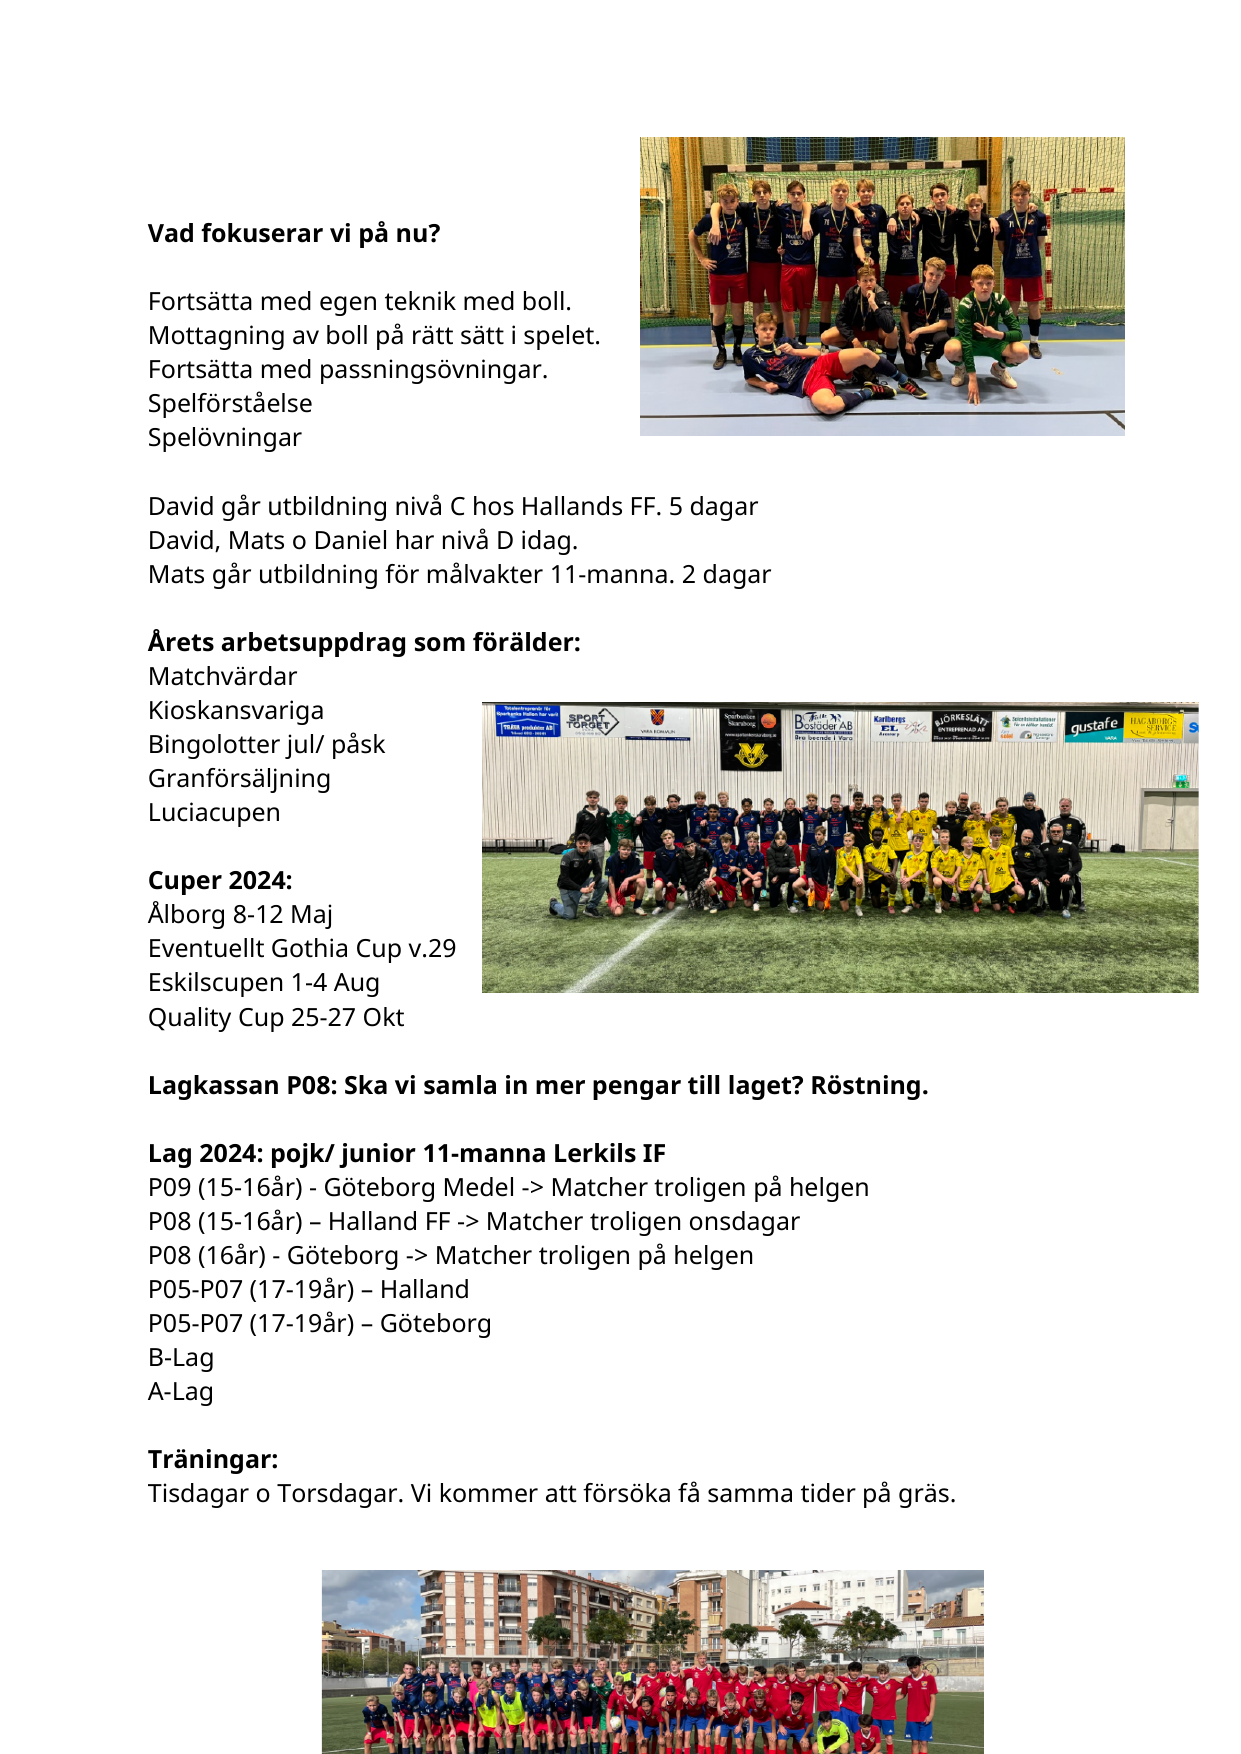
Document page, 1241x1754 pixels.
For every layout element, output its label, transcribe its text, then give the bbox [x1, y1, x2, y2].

text Quality Cup 25-27 Okt [148, 999, 1093, 1033]
text Fortsätta med egen teknik med boll. [148, 284, 640, 318]
text Bingolotter jul/ påsk [148, 727, 482, 761]
text Eskilscupen 1-4 Aug [148, 965, 1093, 999]
text Tisdagar o Torsdagar. Vi kommer att försöka få samma tider på gräs. [148, 1476, 1093, 1510]
text Årets arbetsuppdrag som förälder: [148, 624, 1093, 658]
text Matchvärdar [148, 658, 1093, 693]
text Lag 2024: pojk/ junior 11-manna Lerkils IF [148, 1135, 1093, 1169]
picture [482, 702, 1199, 993]
text David, Mats o Daniel har nivå D idag. [148, 522, 1093, 556]
text Vad fokuserar vi på nu? [148, 216, 640, 250]
text Lagkassan P08: Ska vi samla in mer pengar till laget? Röstning. [148, 1067, 1093, 1101]
text P09 (15-16år) - Göteborg Medel -> Matcher troligen på helgen [148, 1169, 1093, 1203]
text Mats går utbildning för målvakter 11-manna. 2 dagar [148, 556, 1093, 590]
text Mottagning av boll på rätt sätt i spelet. [148, 318, 640, 352]
text A-Lag [148, 1374, 1093, 1408]
text Spelövningar [148, 420, 1093, 454]
picture [640, 137, 1125, 436]
text P08 (16år) - Göteborg -> Matcher troligen på helgen [148, 1238, 1093, 1272]
text P05-P07 (17-19år) – Halland [148, 1272, 1093, 1306]
text P05-P07 (17-19år) – Göteborg [148, 1306, 1093, 1340]
text Ålborg 8-12 Maj [148, 897, 482, 931]
text Träningar: [148, 1442, 1093, 1476]
text Granförsäljning [148, 761, 482, 795]
text Spelförståelse [148, 386, 640, 420]
text David går utbildning nivå C hos Hallands FF. 5 dagar [148, 488, 1093, 522]
text Cuper 2024: [148, 863, 482, 897]
picture [321, 1570, 984, 1754]
text Luciacupen [148, 795, 482, 829]
text P08 (15-16år) – Halland FF -> Matcher troligen onsdagar [148, 1203, 1093, 1238]
text Kioskansvariga [148, 693, 1093, 727]
text Fortsätta med passningsövningar. [148, 352, 640, 386]
text B-Lag [148, 1340, 1093, 1374]
text Eventuellt Gothia Cup v.29 [148, 931, 482, 965]
